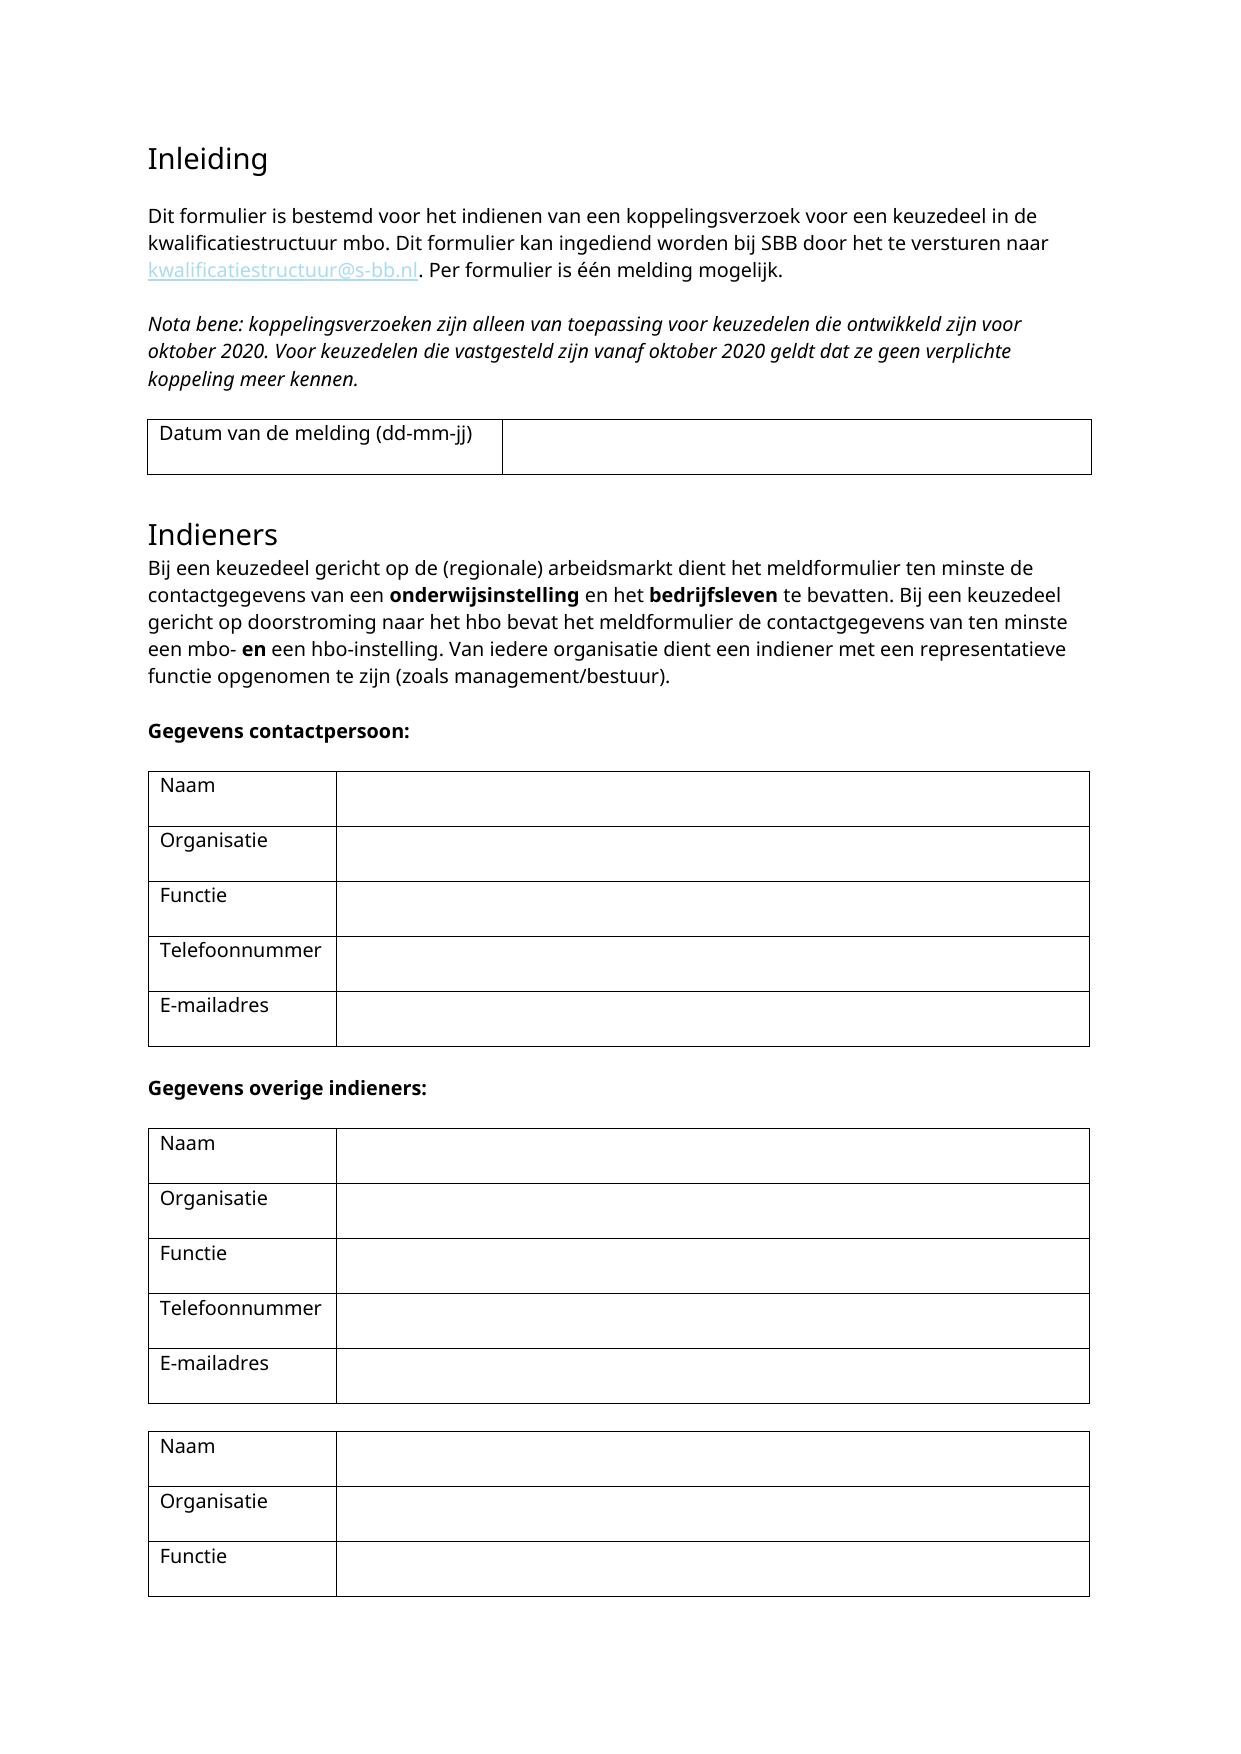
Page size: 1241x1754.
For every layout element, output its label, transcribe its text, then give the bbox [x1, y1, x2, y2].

table_header Naam [149, 1129, 336, 1183]
table_cell Telefoonnummer [149, 937, 336, 991]
text Inleiding [148, 148, 1092, 175]
table_cell Functie [149, 1542, 336, 1596]
table_cell [337, 992, 1089, 1046]
table_cell Organisatie [149, 1184, 336, 1238]
table_cell [337, 1294, 1089, 1348]
table_header [337, 1129, 1089, 1183]
table_cell Functie [149, 882, 336, 936]
table_cell [337, 1542, 1089, 1596]
table_cell Organisatie [149, 1487, 336, 1541]
table_header [503, 420, 1091, 473]
table_cell [337, 1239, 1089, 1293]
table_header Datum van de melding (dd-mm-jj) [148, 420, 502, 473]
text Dit formulier is bestemd voor het indienen van een koppelingsverzoek voor een keuzedeel in de kwalificatiestructuur mbo. Dit formulier kan ingediend worden bij SBB door het te versturen naar kwalificatiestructuur@s-bb.nl. Per formulier is één melding mogelijk. [148, 202, 1092, 283]
table_cell Organisatie [149, 827, 336, 881]
text Gegevens contactpersoon: [148, 716, 1092, 743]
table_header [337, 772, 1089, 826]
text Nota bene: koppelingsverzoeken zijn alleen van toepassing voor keuzedelen die ontwikkeld zijn voor oktober 2020. Voor keuzedelen die vastgesteld zijn vanaf oktober 2020 geldt dat ze geen verplichte koppeling meer kennen. [148, 310, 1092, 391]
table_cell [337, 827, 1089, 881]
table_cell [337, 1184, 1089, 1238]
table_cell Telefoonnummer [149, 1294, 336, 1348]
table_cell [337, 1349, 1089, 1403]
table_cell Functie [149, 1239, 336, 1293]
table_cell [337, 937, 1089, 991]
text Bij een keuzedeel gericht op de (regionale) arbeidsmarkt dient het meldformulier ten minste de contactgegevens van een onderwijsinstelling en het bedrijfsleven te bevatten. Bij een keuzedeel gericht op doorstroming naar het hbo bevat het meldformulier de contactgegevens van ten minste een mbo- en een hbo-instelling. Van iedere organisatie dient een indiener met een representatieve functie opgenomen te zijn (zoals management/bestuur). [148, 554, 1092, 689]
table_header [337, 1432, 1089, 1486]
text Gegevens overige indieners: [148, 1074, 1092, 1101]
table_header Naam [149, 772, 336, 826]
table_cell E-mailadres [149, 992, 336, 1046]
text Indieners [148, 514, 1092, 554]
table_cell E-mailadres [149, 1349, 336, 1403]
table_header Naam [149, 1432, 336, 1486]
table_cell [337, 882, 1089, 936]
table_cell [337, 1487, 1089, 1541]
